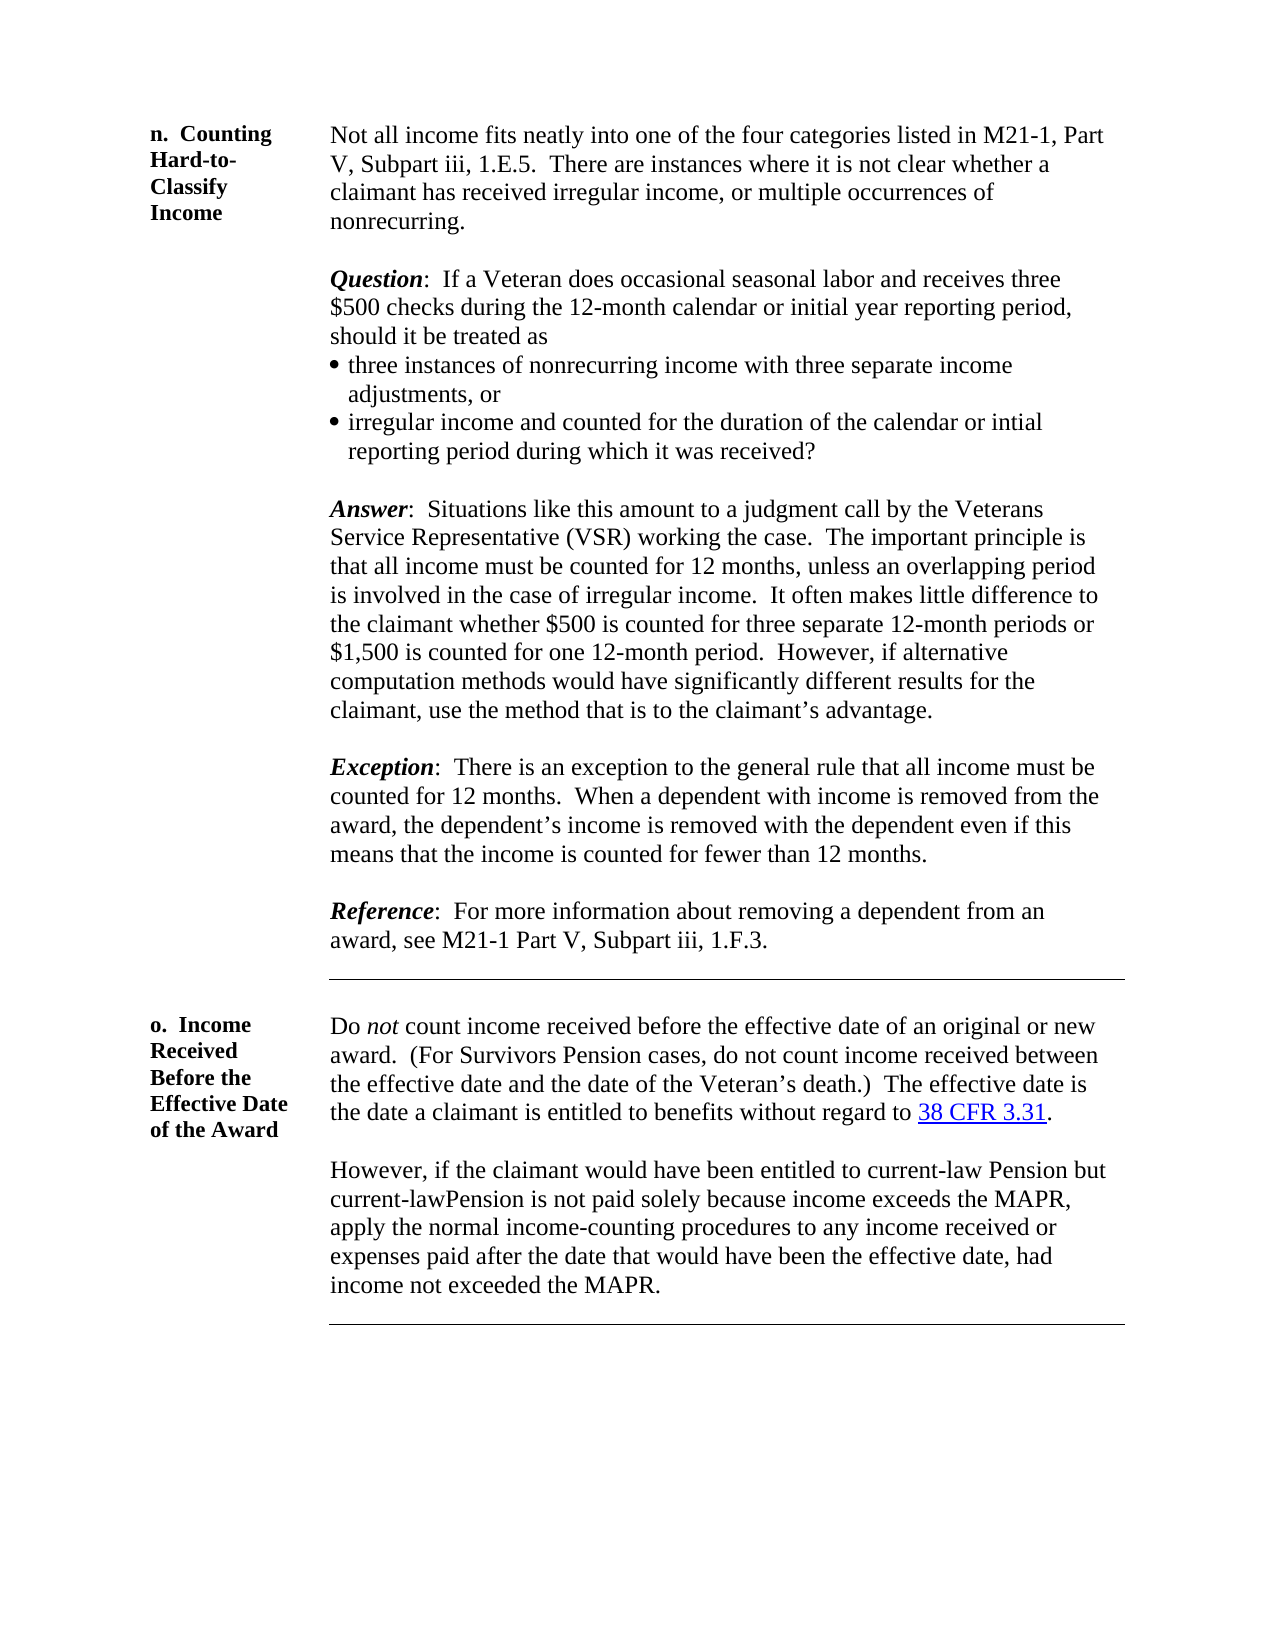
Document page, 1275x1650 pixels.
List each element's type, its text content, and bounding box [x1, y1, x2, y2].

table_header n. Counting Hard-to-Classify Income [139, 120, 319, 954]
table_header Do not count income received before the effective date of an original or new award. (For Survivors Pension cases, do not count income received between the effective date and the date of the Veteran’s death.) The effective date is the date a claimant is entitled to benefits without regard to 38 CFR 3.31. However, if the claimant would have been entitled to current-law Pension but current-lawPension is not paid solely because income exceeds the MAPR, apply the normal income-counting procedures to any income received or expenses paid after the date that would have been the effective date, had income not exceeded the MAPR. [319, 1011, 1125, 1299]
table_header Not all income fits neatly into one of the four categories listed in M21-1, Part V, Subpart iii, 1.E.5. There are instances where it is not clear whether a claimant has received irregular income, or multiple occurrences of nonrecurring. Question: If a Veteran does occasional seasonal labor and receives three $500 checks during the 12-month calendar or initial year reporting period, should it be treated as three instances of nonrecurring income with three separate income adjustments, or irregular income and counted for the duration of the calendar or intial reporting period during which it was received? Answer: Situations like this amount to a judgment call by the Veterans Service Representative (VSR) working the case. The important principle is that all income must be counted for 12 months, unless an overlapping period is involved in the case of irregular income. It often makes little difference to the claimant whether $500 is counted for three separate 12-month periods or $1,500 is counted for one 12-month period. However, if alternative computation methods would have significantly different results for the claimant, use the method that is to the claimant’s advantage. Exception: There is an exception to the general rule that all income must be counted for 12 months. When a dependent with income is removed from the award, the dependent’s income is removed with the dependent even if this means that the income is counted for fewer than 12 months. Reference: For more information about removing a dependent from an award, see M21-1 Part V, Subpart iii, 1.F.3. [319, 120, 1125, 954]
table_header o. Income Received Before the Effective Date of the Award [139, 1011, 319, 1299]
